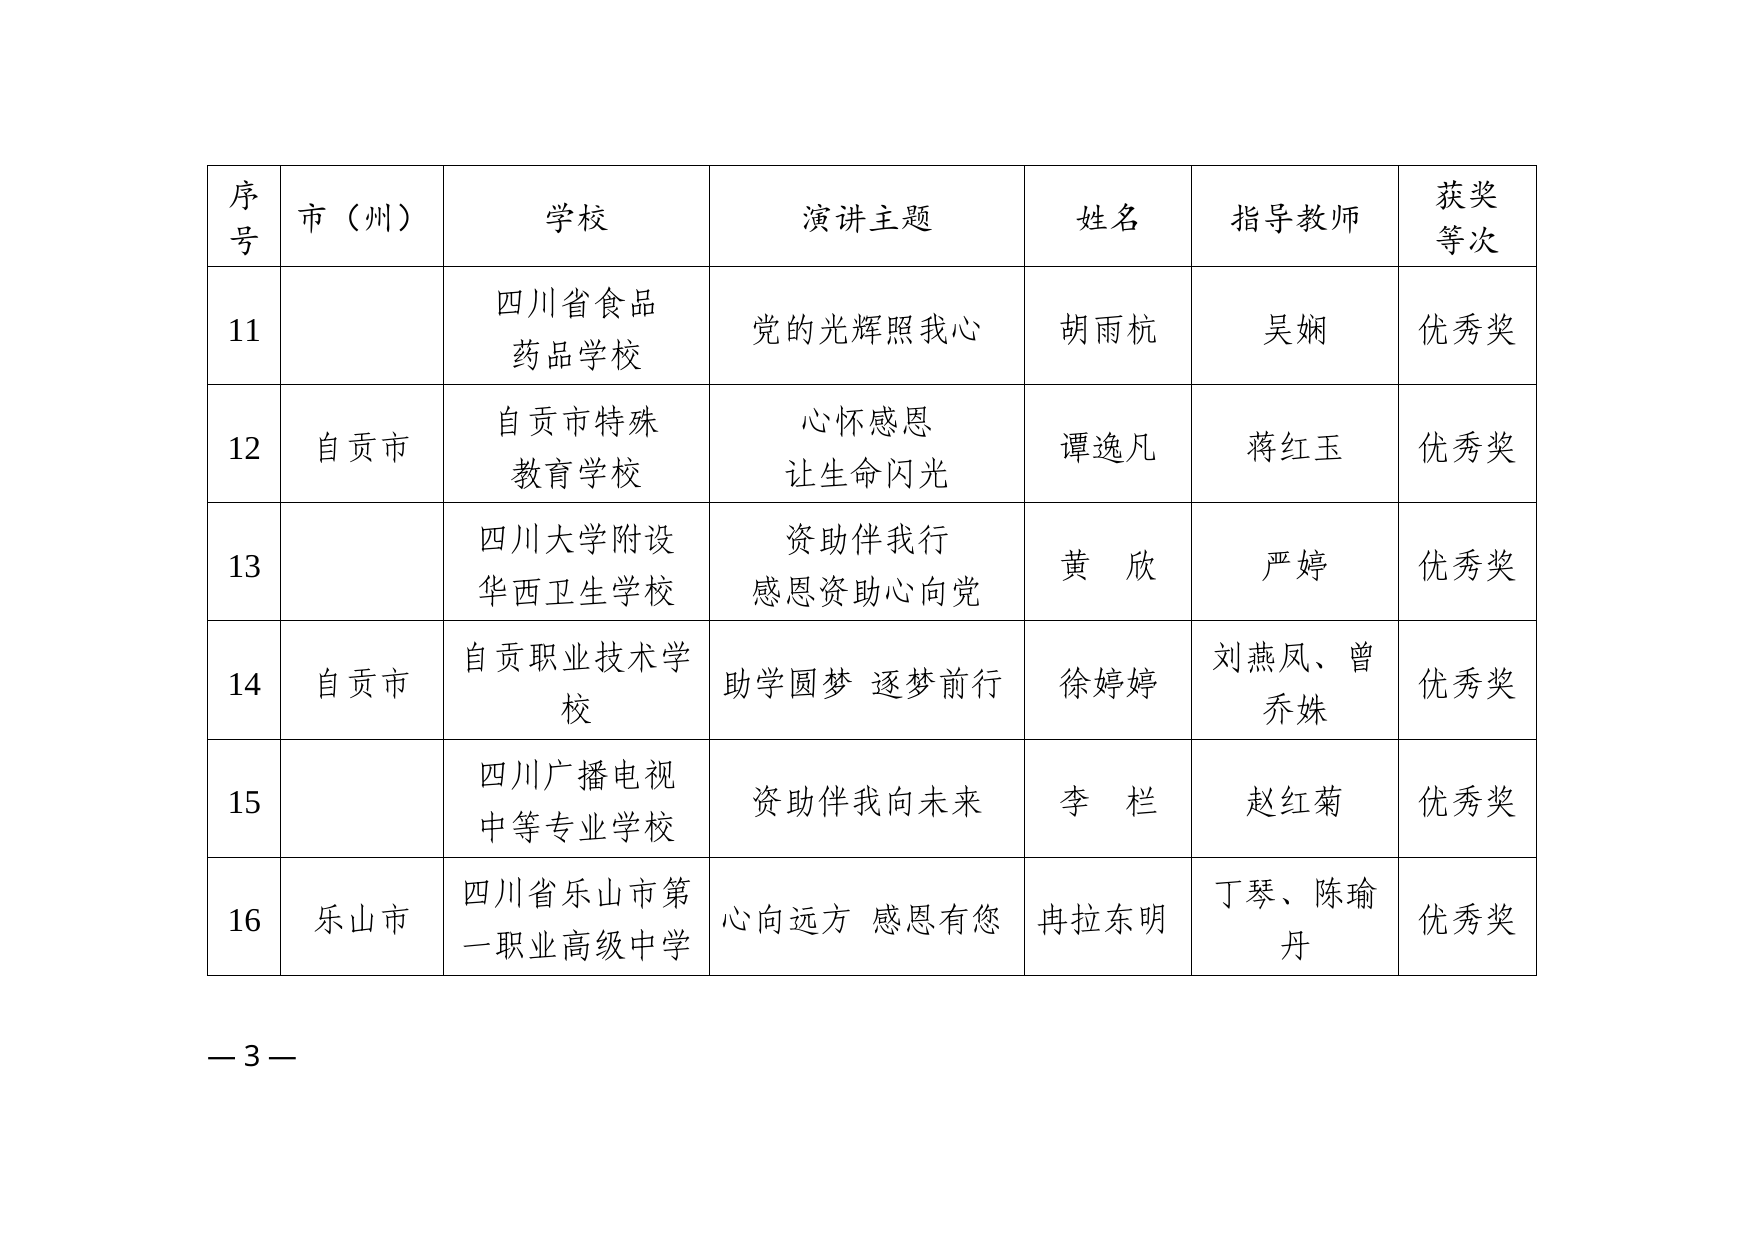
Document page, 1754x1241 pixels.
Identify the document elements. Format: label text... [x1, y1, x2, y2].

table_cell 丁琴、陈瑜丹 [1192, 858, 1398, 975]
table_cell [281, 740, 443, 857]
table_cell 乐山市 [281, 858, 443, 975]
table_cell 心怀感恩 让生命闪光 [710, 385, 1024, 502]
table_cell 蒋红玉 [1192, 385, 1398, 502]
table_cell 四川大学附设 华西卫生学校 [444, 503, 709, 620]
table_header 市（州） [281, 166, 443, 266]
table_cell 助学圆梦 逐梦前行 [710, 621, 1024, 738]
table_cell 四川广播电视 中等专业学校 [444, 740, 709, 857]
table_cell 优秀奖 [1399, 385, 1536, 502]
table_cell 自贡职业技术学校 [444, 621, 709, 738]
table_cell 党的光辉照我心 [710, 267, 1024, 384]
table_cell 严婷 [1192, 503, 1398, 620]
table_cell 优秀奖 [1399, 503, 1536, 620]
table_cell 12 [208, 385, 280, 502]
table_header 获奖 等次 [1399, 166, 1536, 266]
table_cell 吴娴 [1192, 267, 1398, 384]
table_cell 14 [208, 621, 280, 738]
table_cell 自贡市特殊 教育学校 [444, 385, 709, 502]
table_header 指导教师 [1192, 166, 1398, 266]
table_cell 胡雨杭 [1025, 267, 1191, 384]
table_cell 16 [208, 858, 280, 975]
table_cell 优秀奖 [1399, 267, 1536, 384]
table_cell 徐婷婷 [1025, 621, 1191, 738]
table_cell 四川省食品 药品学校 [444, 267, 709, 384]
table_cell [281, 267, 443, 384]
table_cell 黄 欣 [1025, 503, 1191, 620]
table_cell 11 [208, 267, 280, 384]
table_cell [281, 503, 443, 620]
table_cell 四川省乐山市第一职业高级中学 [444, 858, 709, 975]
table_cell 资助伴我行 感恩资助心向党 [710, 503, 1024, 620]
table_cell 优秀奖 [1399, 858, 1536, 975]
table_cell 15 [208, 740, 280, 857]
table_cell 心向远方 感恩有您 [710, 858, 1024, 975]
table_cell 刘燕凤、曾乔姝 [1192, 621, 1398, 738]
table_header 学校 [444, 166, 709, 266]
table_cell 李 栏 [1025, 740, 1191, 857]
table_header 演讲主题 [710, 166, 1024, 266]
table_cell 优秀奖 [1399, 621, 1536, 738]
table_cell 冉拉东明 [1025, 858, 1191, 975]
table_cell 自贡市 [281, 385, 443, 502]
table_cell 谭逸凡 [1025, 385, 1191, 502]
table_cell 赵红菊 [1192, 740, 1398, 857]
table_cell 13 [208, 503, 280, 620]
table_cell 优秀奖 [1399, 740, 1536, 857]
table_cell 资助伴我向未来 [710, 740, 1024, 857]
table_header 序号 [208, 166, 280, 266]
table_cell 自贡市 [281, 621, 443, 738]
table_header 姓名 [1025, 166, 1191, 266]
